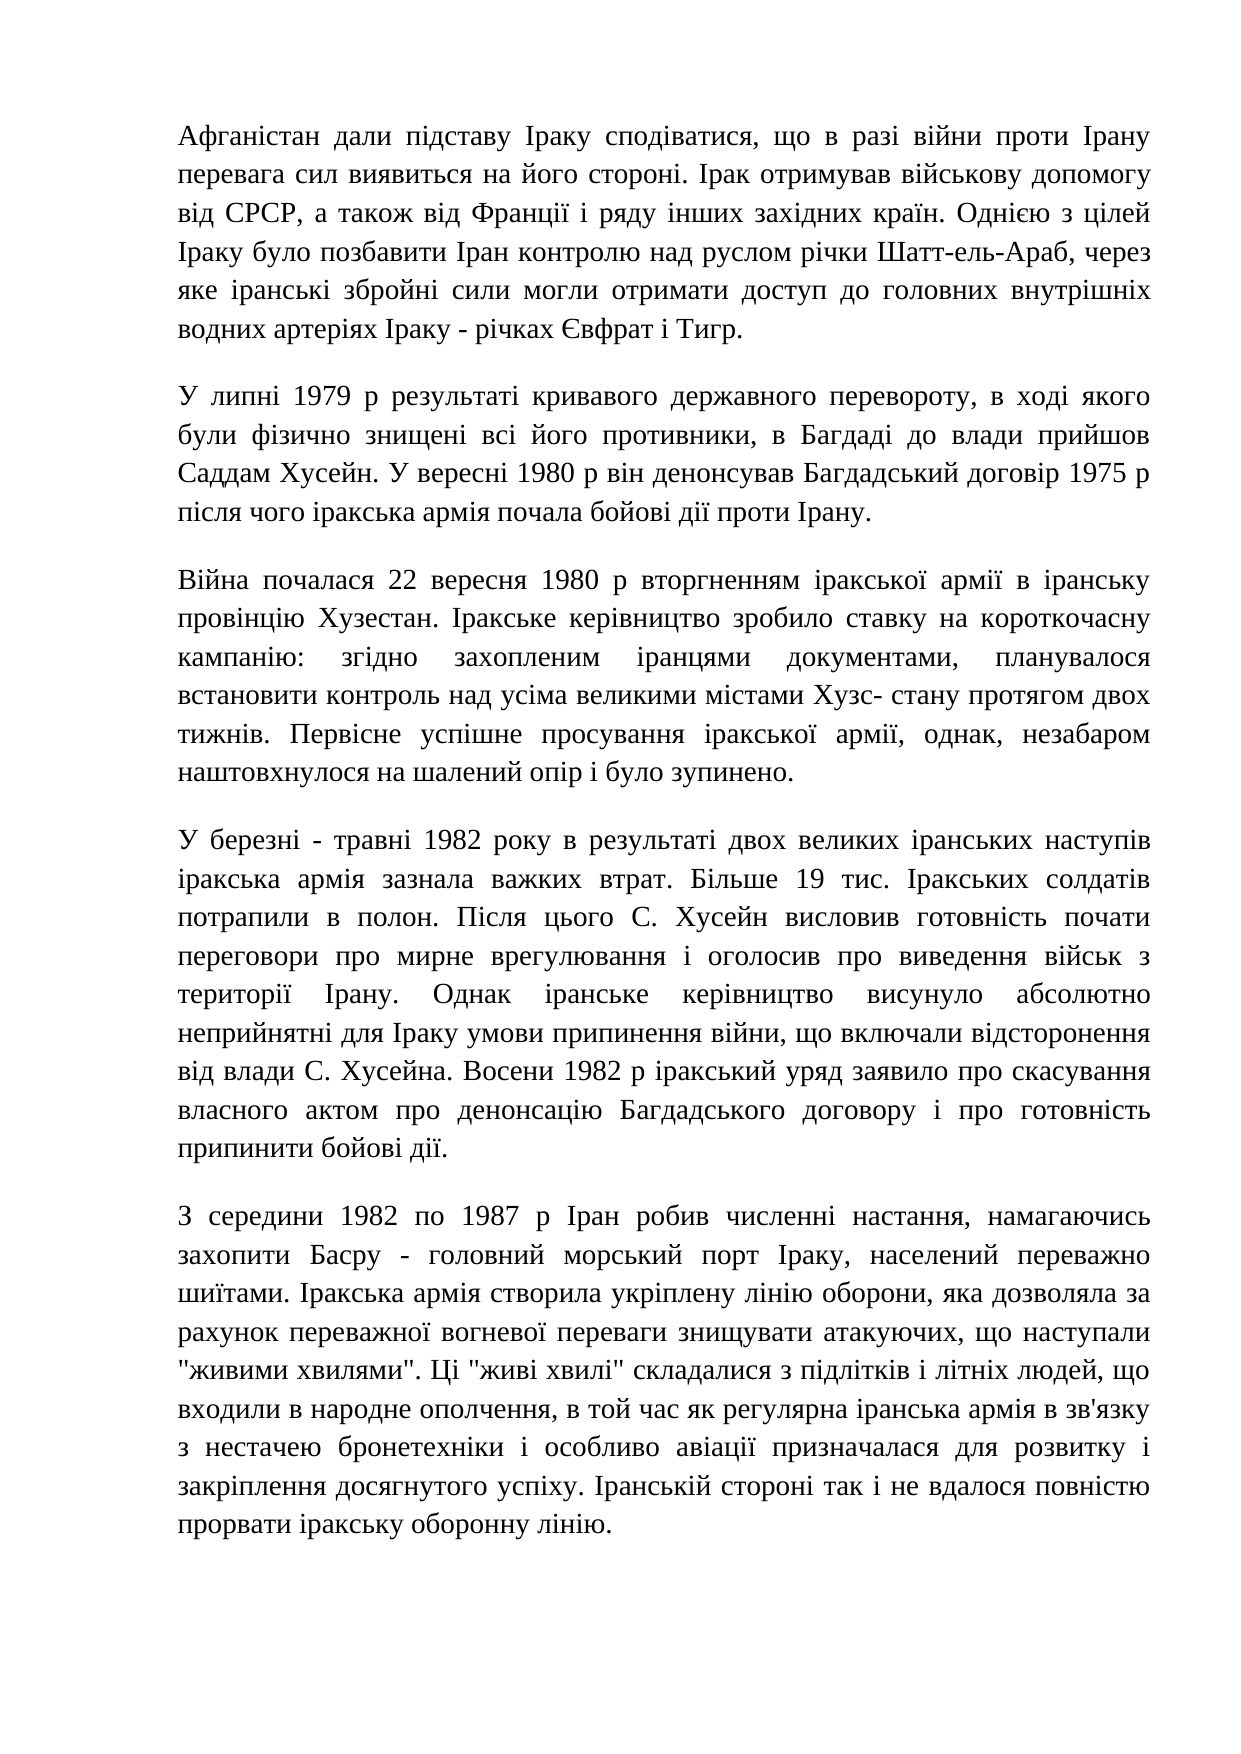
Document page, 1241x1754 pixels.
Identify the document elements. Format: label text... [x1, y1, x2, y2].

text З середини 1982 по 1987 р Іран робив численні настання, намагаючись захопити Басру - головний морський порт Іраку, населений переважно шиїтами. Іракська армія створила укріплену лінію оборони, яка дозволяла за рахунок переважної вогневої переваги знищувати атакуючих, що наступали "живими хвилями". Ці "живі хвилі" складалися з підлітків і літніх людей, що входили в народне ополчення, в той час як регулярна іранська армія в зв'язку з нестачею бронетехніки і особливо авіації призначалася для розвитку і закріплення досягнутого успіху. Іранській стороні так і не вдалося повністю прорвати іракську оборонну лінію. [177, 1198, 1152, 1540]
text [177, 118, 1152, 344]
text У березні - травні 1982 року в результаті двох великих іранських наступів іракська армія зазнала важких втрат. Більше 19 тис. Іракських солдатів потрапили в полон. Після цього С. Хусейн висловив готовність почати переговори про мирне врегулювання і оголосив про виведення військ з території Ірану. Однак іранське керівництво висунуло абсолютно неприйнятні для Іраку умови припинення війни, що включали відсторонення від влади С. Хусейна. Восени 1982 р іракський уряд заявило про скасування власного актом про денонсацію Багдадського договору і про готовність припинити бойові дії. [177, 822, 1152, 1164]
text Війна почалася 22 вересня 1980 р вторгненням іракської армії в іранську провінцію Хузестан. Іракське керівництво зробило ставку на короткочасну кампанію: згідно захопленим іранцями документами, планувалося встановити контроль над усіма великими містами Хузс- стану протягом двох тижнів. Первісне успішне просування іракської армії, однак, незабаром наштовхнулося на шалений опір і було зупинено. [177, 562, 1152, 788]
text У липні 1979 р результаті кривавого державного перевороту, в ході якого були фізично знищені всі його противники, в Багдаді до влади прийшов Саддам Хусейн. У вересні 1980 р він денонсував Багдадський договір 1975 р після чого іракська армія почала бойові дії проти Ірану. [177, 378, 1152, 528]
